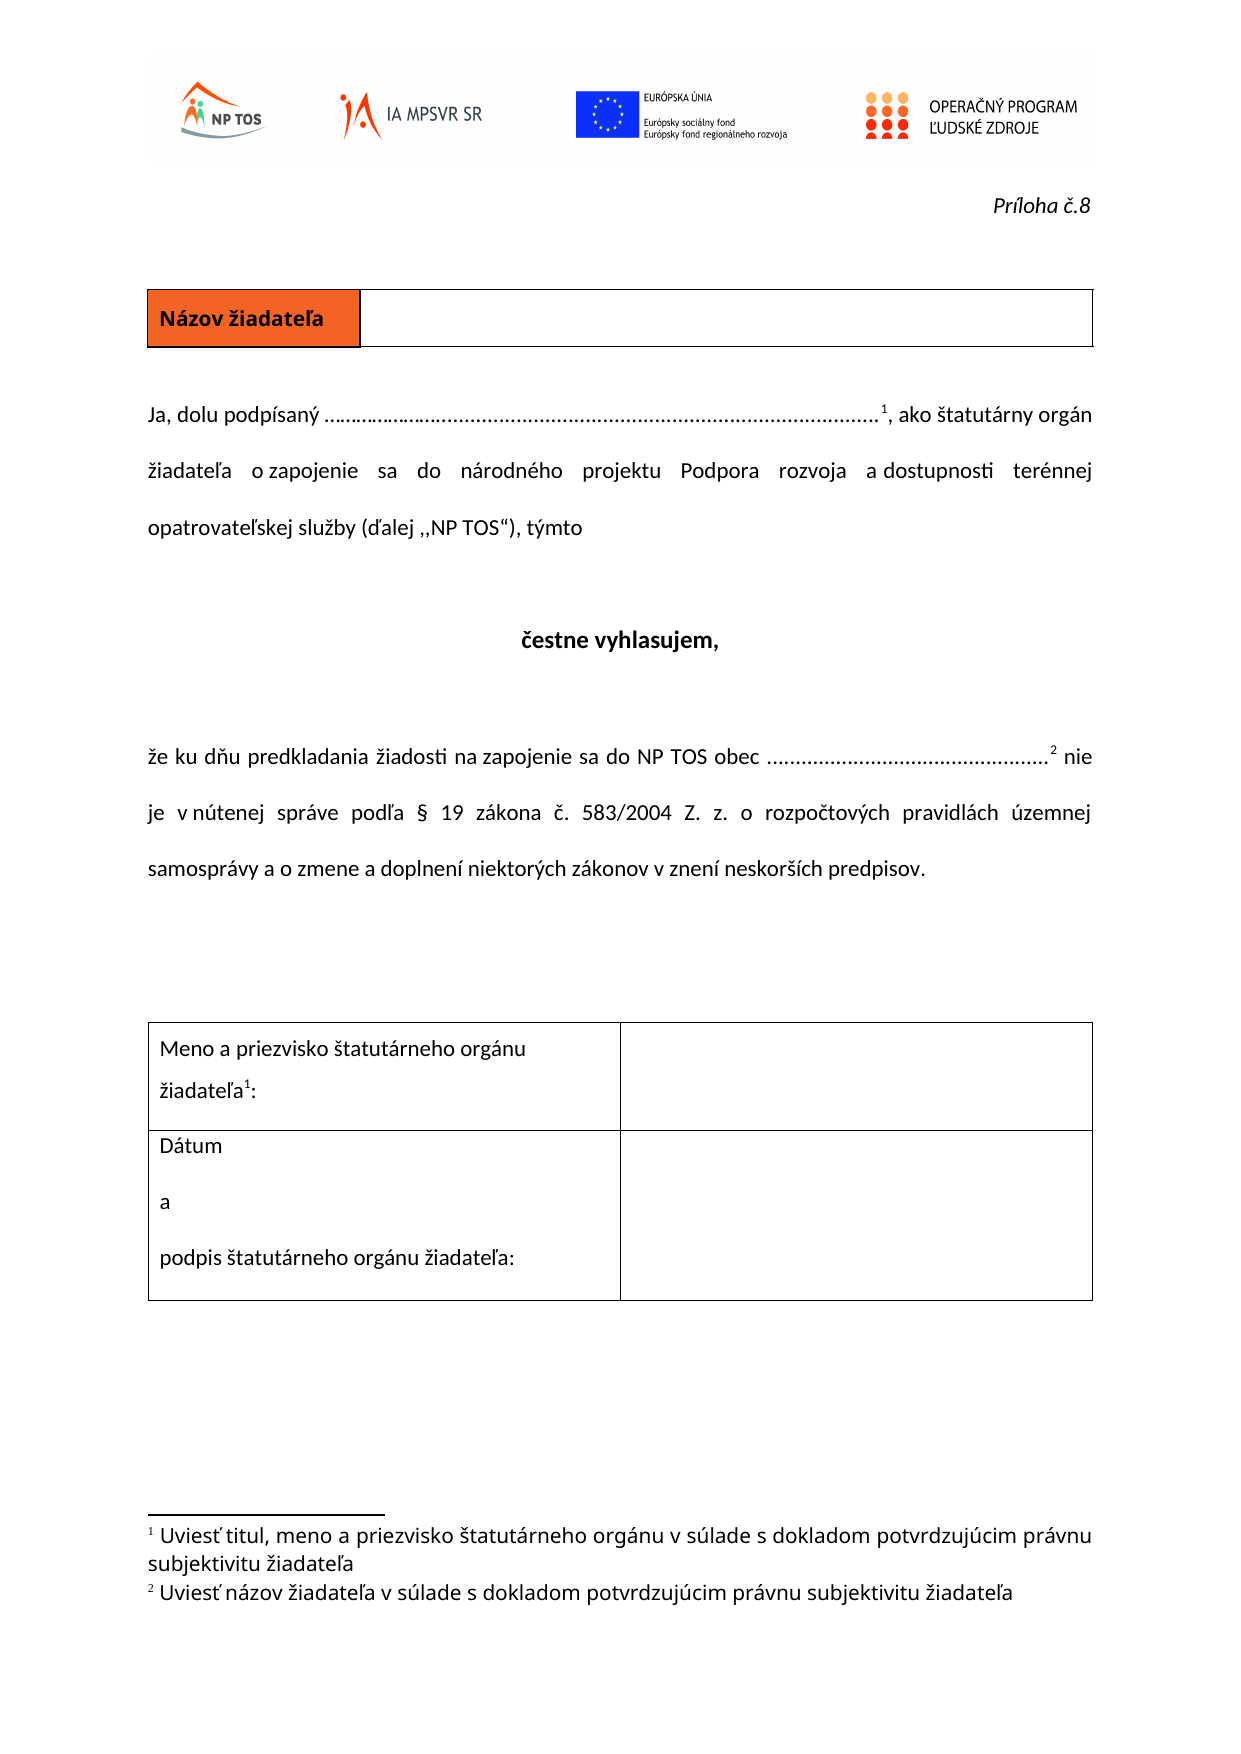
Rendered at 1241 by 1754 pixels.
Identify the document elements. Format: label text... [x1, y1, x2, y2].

table_header Meno a priezvisko štatutárneho orgánu žiadateľa1: [149, 1023, 620, 1130]
text že ku dňu predkladania žiadosti na zapojenie sa do NP TOS obec ................................................. nie je v nútenej správe podľa § 19 zákona č. 583/2004 Z. z. o rozpočtových pravidlách územnej samosprávy a o zmene a doplnení niektorých zákonov v znení neskorších predpisov. [148, 742, 1093, 882]
table_header [621, 1023, 1092, 1130]
text Ja, dolu podpísaný …………………............................................................................., ako štatutárny orgán žiadateľa o zapojenie sa do národného projektu Podpora rozvoja a dostupnosti terénnej opatrovateľskej služby (ďalej ,,NP TOS“), týmto [148, 401, 1093, 541]
table_header Názov žiadateľa [148, 290, 359, 346]
table_cell Dátum a podpis štatutárneho orgánu žiadateľa: [149, 1131, 620, 1299]
table_header [361, 290, 1092, 346]
text čestne vyhlasujem, [148, 625, 1093, 655]
table_cell [621, 1131, 1092, 1299]
picture [147, 53, 1093, 163]
